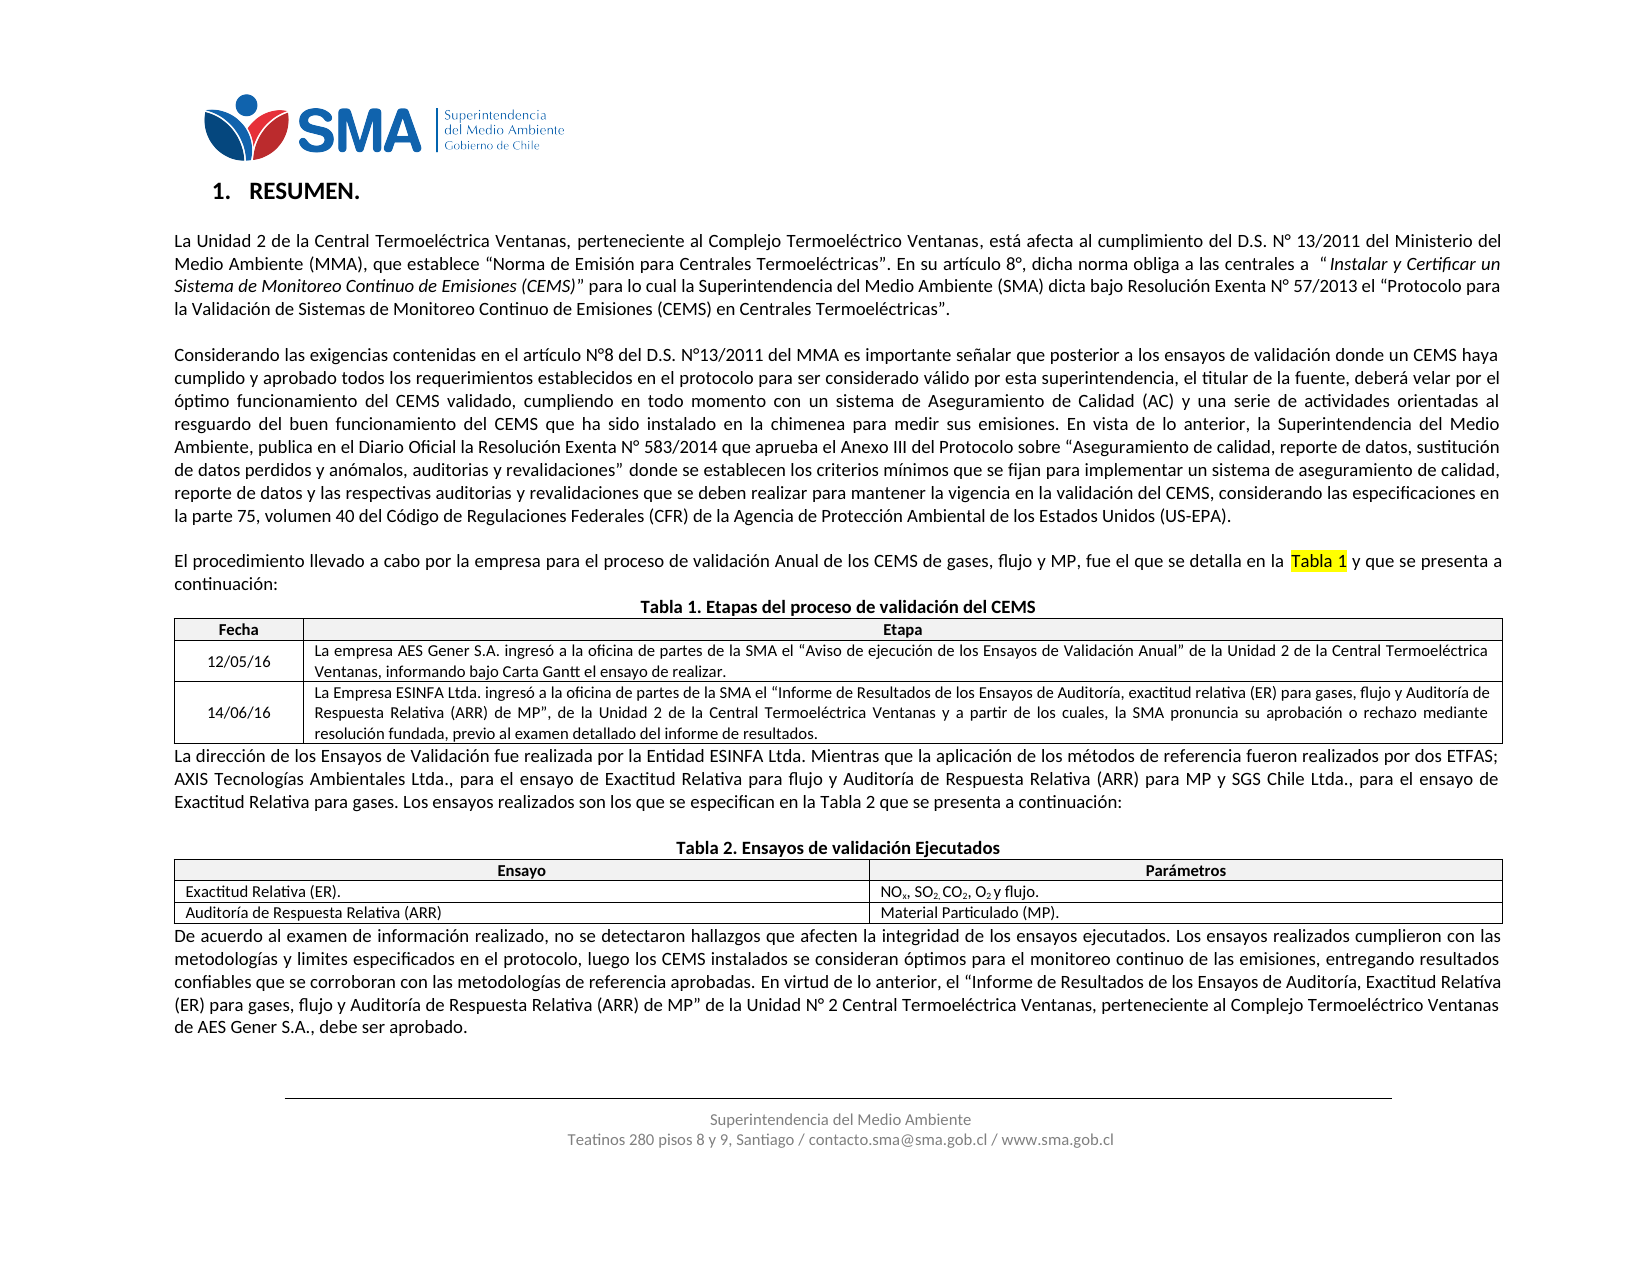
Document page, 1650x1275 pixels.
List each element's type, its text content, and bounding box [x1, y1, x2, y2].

table_header Etapa [304, 619, 1502, 640]
table_header Fecha [175, 619, 303, 640]
table_cell Material Particulado (MP). [870, 903, 1502, 923]
picture [174, 73, 584, 176]
table_cell Auditoría de Respuesta Relativa (ARR) [175, 903, 869, 923]
table_cell NOx, SO2, CO2, O2 y flujo. [870, 881, 1502, 902]
text Tabla 2. Ensayos de validación Ejecutados [174, 836, 1502, 859]
text De acuerdo al examen de información realizado, no se detectaron hallazgos que afecten la integridad de los ensayos ejecutados. Los ensayos realizados cumplieron con las metodologías y limites especificados en el protocolo, luego los CEMS instalados se consideran óptimos para el monitoreo continuo de las emisiones, entregando resultados confiables que se corroboran con las metodologías de referencia aprobadas. En virtud de lo anterior, el “Informe de Resultados de los Ensayos de Auditoría, Exactitud Relatíva (ER) para gases, flujo y Auditoría de Respuesta Relativa (ARR) de MP” de la Unidad N° 2 Central Termoeléctrica Ventanas, perteneciente al Complejo Termoeléctrico Ventanas de AES Gener S.A., debe ser aprobado. [174, 924, 1502, 1039]
table_cell Exactitud Relativa (ER). [175, 881, 869, 902]
subtitle RESUMEN. [212, 175, 1502, 206]
text Considerando las exigencias contenidas en el artículo N°8 del D.S. N°13/2011 del MMA es importante señalar que posterior a los ensayos de validación donde un CEMS haya cumplido y aprobado todos los requerimientos establecidos en el protocolo para ser considerado válido por esta superintendencia, el titular de la fuente, deberá velar por el óptimo funcionamiento del CEMS validado, cumpliendo en todo momento con un sistema de Aseguramiento de Calidad (AC) y una serie de actividades orientadas al resguardo del buen funcionamiento del CEMS que ha sido instalado en la chimenea para medir sus emisiones. En vista de lo anterior, la Superintendencia del Medio Ambiente, publica en el Diario Oficial la Resolución Exenta N° 583/2014 que aprueba el Anexo III del Protocolo sobre “Aseguramiento de calidad, reporte de datos, sustitución de datos perdidos y anómalos, auditorias y revalidaciones” donde se establecen los criterios mínimos que se fijan para implementar un sistema de aseguramiento de calidad, reporte de datos y las respectivas auditorias y revalidaciones que se deben realizar para mantener la vigencia en la validación del CEMS, considerando las especificaciones en la parte 75, volumen 40 del Código de Regulaciones Federales (CFR) de la Agencia de Protección Ambiental de los Estados Unidos (US-EPA). [174, 343, 1502, 527]
table_cell La Empresa ESINFA Ltda. ingresó a la oficina de partes de la SMA el “Informe de Resultados de los Ensayos de Auditoría, exactitud relativa (ER) para gases, flujo y Auditoría de Respuesta Relativa (ARR) de MP”, de la Unidad 2 de la Central Termoeléctrica Ventanas y a partir de los cuales, la SMA pronuncia su aprobación o rechazo mediante resolución fundada, previo al examen detallado del informe de resultados. [304, 682, 1502, 743]
table_cell La empresa AES Gener S.A. ingresó a la oficina de partes de la SMA el “Aviso de ejecución de los Ensayos de Validación Anual” de la Unidad 2 de la Central Termoeléctrica Ventanas, informando bajo Carta Gantt el ensayo de realizar. [304, 641, 1502, 681]
table_header Ensayo [175, 860, 869, 880]
text El procedimiento llevado a cabo por la empresa para el proceso de validación Anual de los CEMS de gases, flujo y MP, fue el que se detalla en la Tabla 1 y que se presenta a continuación: [174, 549, 1502, 595]
text La Unidad 2 de la Central Termoeléctrica Ventanas, perteneciente al Complejo Termoeléctrico Ventanas, está afecta al cumplimiento del D.S. N° 13/2011 del Ministerio del Medio Ambiente (MMA), que establece “Norma de Emisión para Centrales Termoeléctricas”. En su artículo 8°, dicha norma obliga a las centrales a “Instalar y Certificar un Sistema de Monitoreo Continuo de Emisiones (CEMS)” para lo cual la Superintendencia del Medio Ambiente (SMA) dicta bajo Resolución Exenta N° 57/2013 el “Protocolo para la Validación de Sistemas de Monitoreo Continuo de Emisiones (CEMS) en Centrales Termoeléctricas”. [174, 229, 1502, 320]
table_cell 14/06/16 [175, 682, 303, 743]
text Tabla 1. Etapas del proceso de validación del CEMS [174, 595, 1502, 618]
text La dirección de los Ensayos de Validación fue realizada por la Entidad ESINFA Ltda. Mientras que la aplicación de los métodos de referencia fueron realizados por dos ETFAS; AXIS Tecnologías Ambientales Ltda., para el ensayo de Exactitud Relativa para flujo y Auditoría de Respuesta Relativa (ARR) para MP y SGS Chile Ltda., para el ensayo de Exactitud Relativa para gases. Los ensayos realizados son los que se especifican en la Tabla 2 que se presenta a continuación: [174, 744, 1502, 813]
table_cell 12/05/16 [175, 641, 303, 681]
table_header Parámetros [870, 860, 1502, 880]
